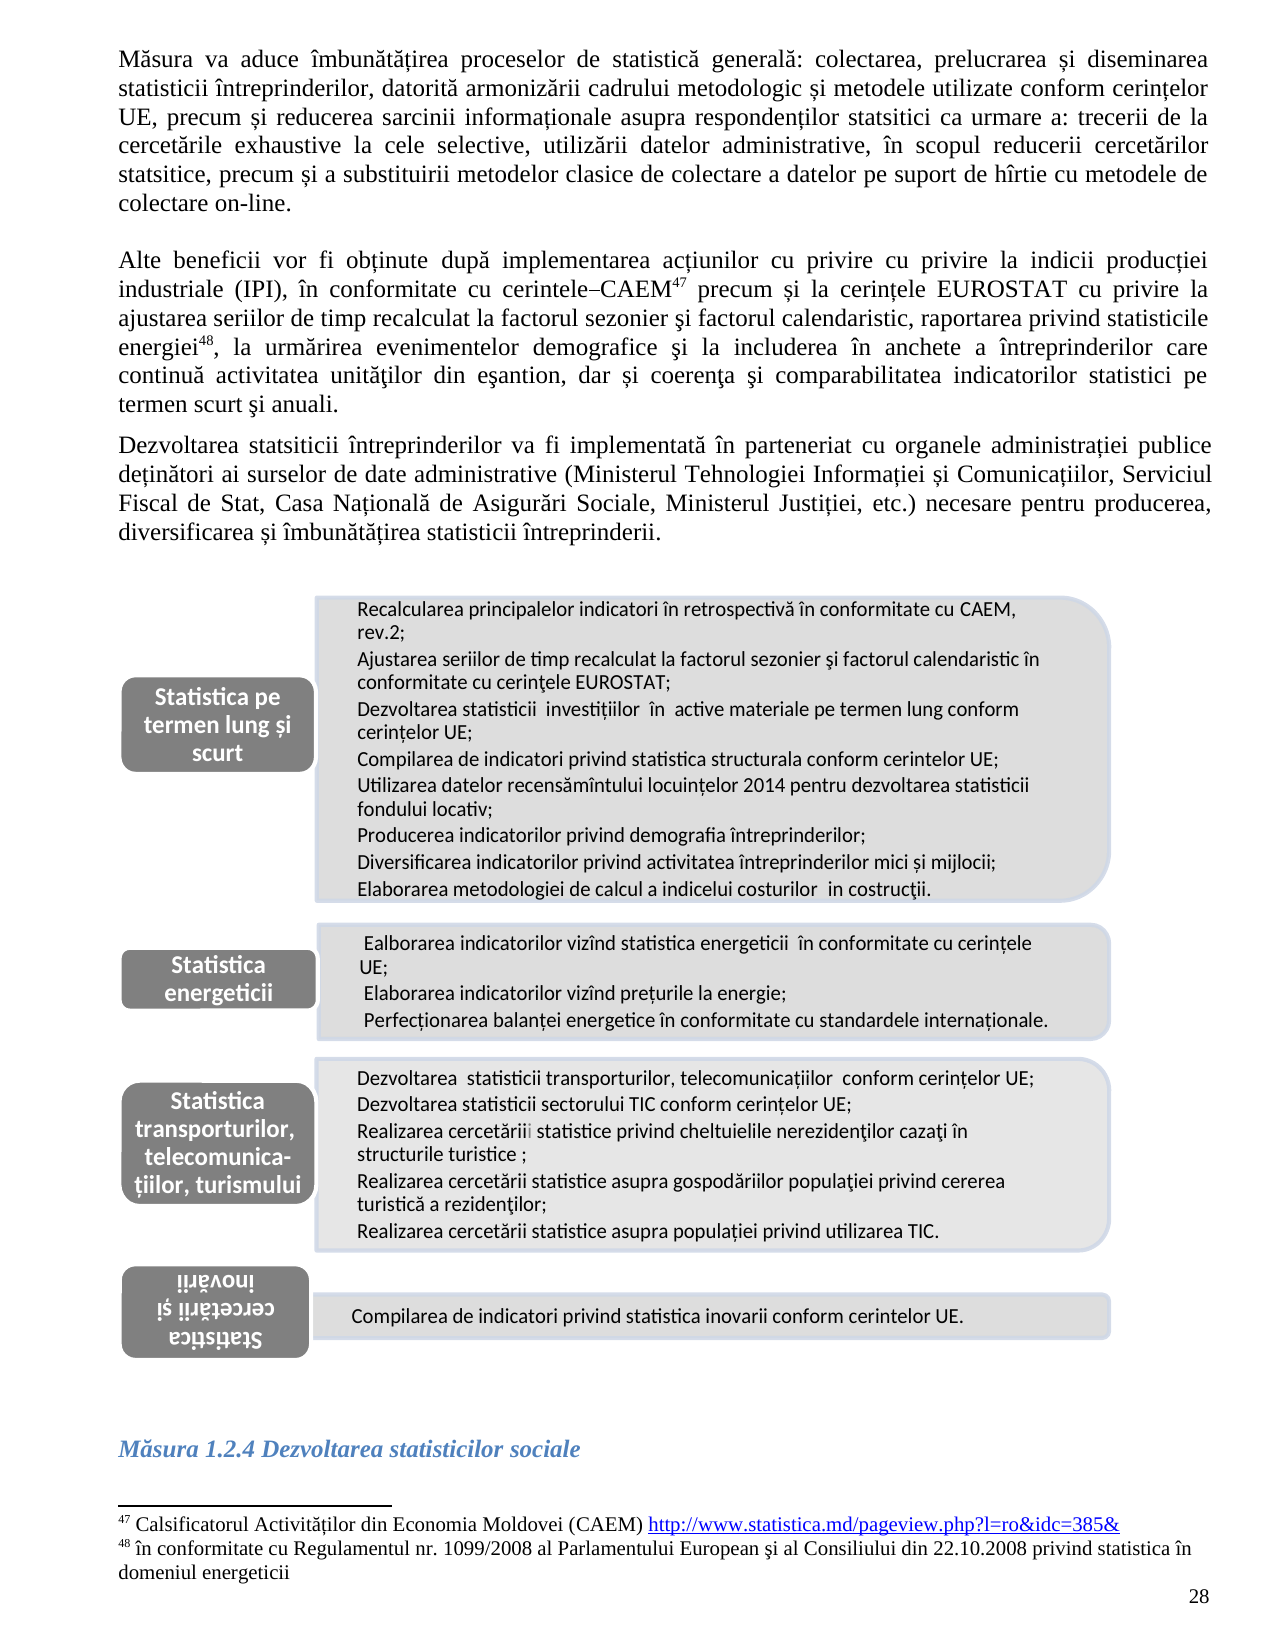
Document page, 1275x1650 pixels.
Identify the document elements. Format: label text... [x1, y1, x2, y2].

text Dezvoltarea statsiticii întreprinderilor va fi implementată în parteneriat cu organele administrației publice deținători ai surselor de date administrative (Ministerul Tehnologiei Informației și Comunicațiilor, Serviciul Fiscal de Stat, Casa Națională de Asigurări Sociale, Ministerul Justiției, etc.) necesare pentru producerea, diversificarea și îmbunătățirea statisticii întreprinderii. [118, 431, 1213, 546]
subtitle Măsura 1.2.4 Dezvoltarea statisticilor sociale [118, 1434, 1209, 1463]
text Măsura va aduce îmbunătățirea proceselor de statistică generală: colectarea, prelucrarea și diseminarea statisticii întreprinderilor, datorită armonizării cadrului metodologic și metodele utilizate conform cerințelor UE, precum și reducerea sarcinii informaționale asupra respondenților statsitici ca urmare a: trecerii de la cercetările exhaustive la cele selective, utilizării datelor administrative, în scopul reducerii cercetărilor statsitice, precum și a substituirii metodelor clasice de colectare a datelor pe suport de hîrtie cu metodele de colectare on-line. [118, 44, 1209, 217]
text Alte beneficii vor fi obținute după implementarea acțiunilor cu privire cu privire la indicii producției industriale (IPI), în conformitate cu cerintele CAEM precum și la cerințele EUROSTAT cu privire la ajustarea seriilor de timp recalculat la factorul sezonier şi factorul calendaristic, raportarea privind statisticile energiei, la urmărirea evenimentelor demografice şi la includerea în anchete a întreprinderilor care continuă activitatea unităţilor din eşantion, dar și coerenţa şi comparabilitatea indicatorilor statistici pe termen scurt şi anuali. [118, 246, 1209, 418]
